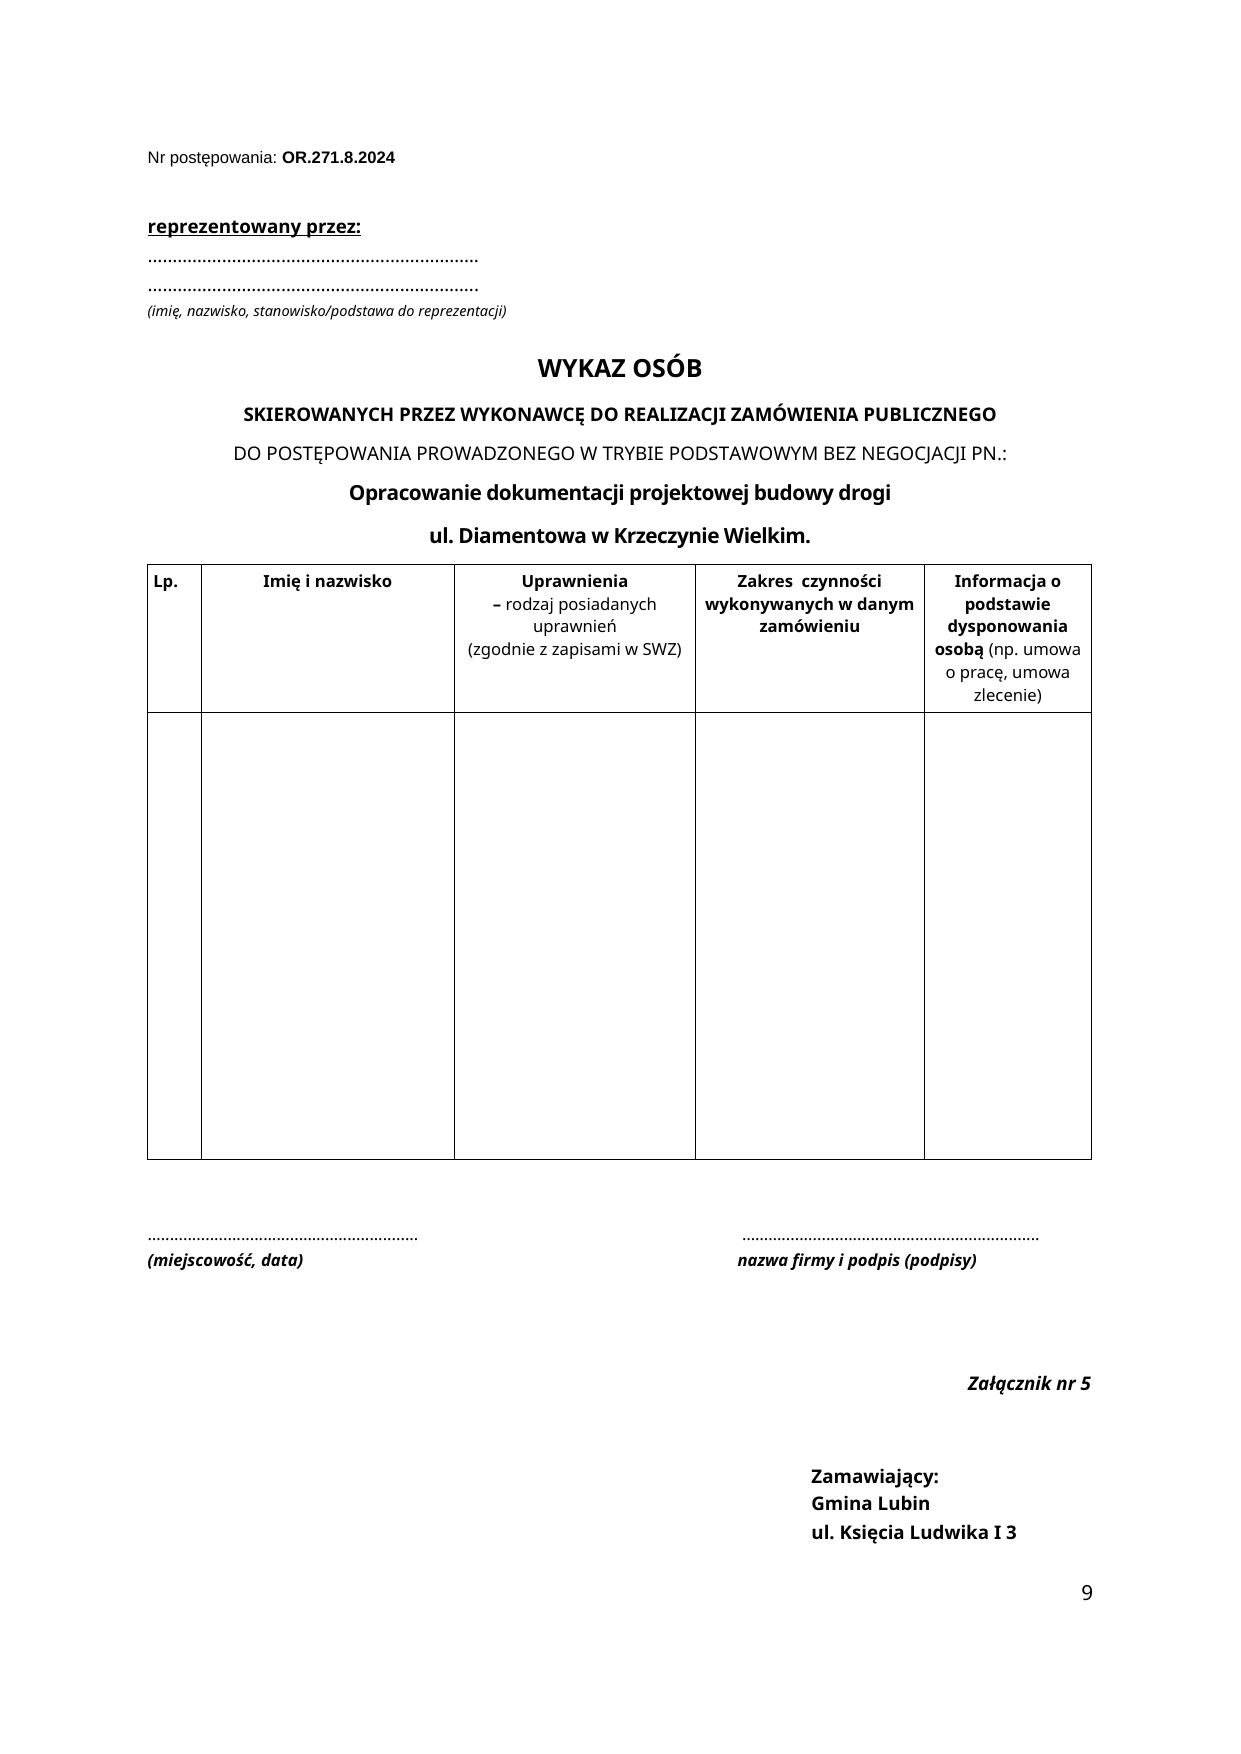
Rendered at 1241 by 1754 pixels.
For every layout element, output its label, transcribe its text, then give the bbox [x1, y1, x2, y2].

table_cell [925, 713, 1091, 1159]
table_header Imię i nazwisko [202, 565, 454, 712]
text reprezentowany przez: [147, 213, 1093, 238]
list (miejscowość, data) nazwa firmy i podpis (podpisy) [147, 1248, 1093, 1271]
list ul. Diamentowa w Krzeczynie Wielkim. [147, 521, 1093, 549]
table_cell [696, 713, 924, 1159]
table_cell [148, 713, 201, 1159]
table_cell [202, 713, 454, 1159]
table_header Uprawnienia – rodzaj posiadanych uprawnień (zgodnie z zapisami w SWZ) [455, 565, 695, 712]
text SKIEROWANYCH PRZEZ WYKONAWCĘ DO REALIZACJI ZAMÓWIENIA PUBLICZNEGO [147, 402, 1093, 427]
list …...............................……….................. ……….......................................................... [147, 1222, 1093, 1245]
text …………………………………...…….……………… [147, 242, 1075, 268]
list Opracowanie dokumentacji projektowej budowy drogi [147, 478, 1093, 507]
text ul. Księcia Ludwika I 3 [147, 1519, 1093, 1545]
table_header Informacja o podstawie dysponowania osobą (np. umowa o pracę, umowa zlecenie) [925, 565, 1091, 712]
list DO POSTĘPOWANIA PROWADZONEGO W TRYBIE PODSTAWOWYM BEZ NEGOCJACJI PN.: [147, 440, 1093, 466]
text Załącznik nr 5 [147, 1370, 1093, 1396]
text WYKAZ OSÓB [147, 351, 1093, 385]
text Zamawiający: [720, 1433, 1093, 1490]
text (imię, nazwisko, stanowisko/podstawa do reprezentacji) [147, 301, 1093, 321]
table_header Lp. [148, 565, 201, 712]
table_cell [455, 713, 695, 1159]
text Gmina Lubin [147, 1490, 1093, 1516]
text …………………………………………………..…….. [147, 271, 1075, 297]
table_header Zakres czynności wykonywanych w danym zamówieniu [696, 565, 924, 712]
